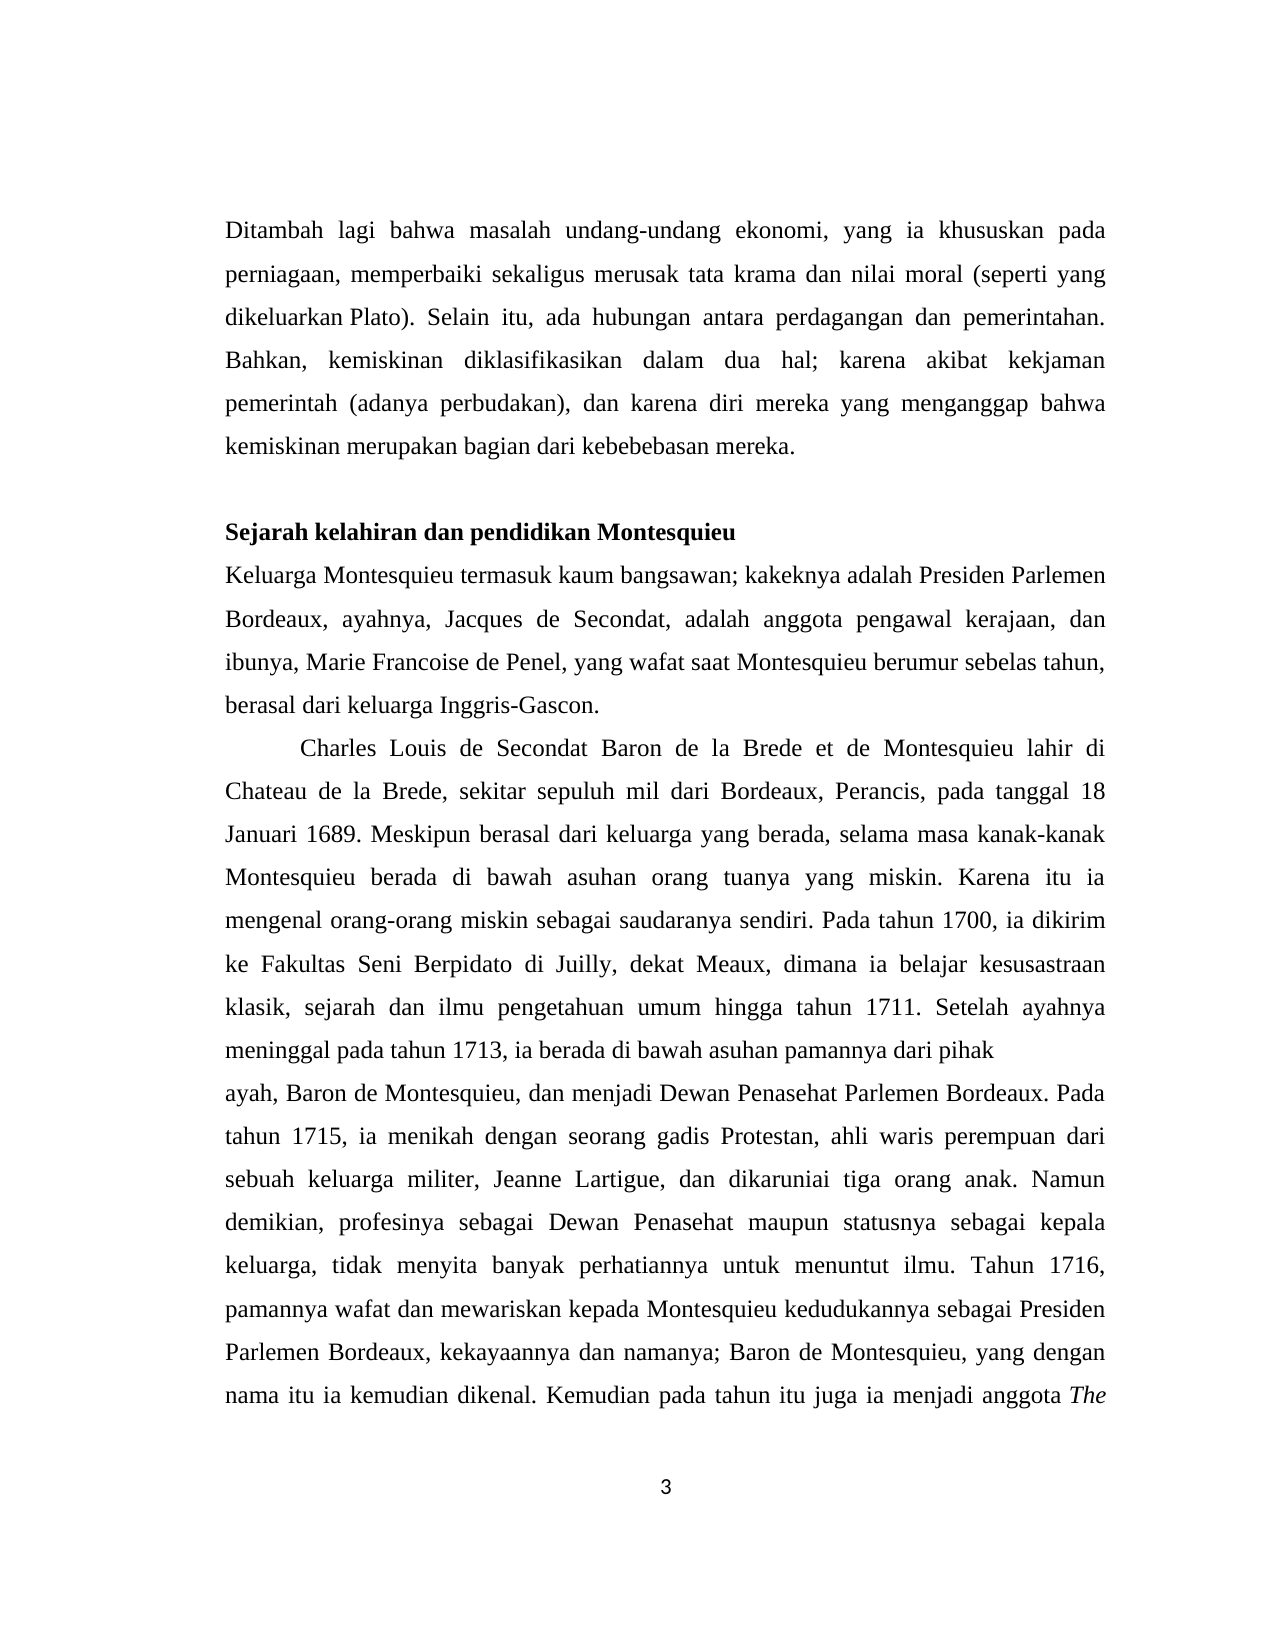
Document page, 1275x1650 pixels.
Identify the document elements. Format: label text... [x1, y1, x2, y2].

text Keluarga Montesquieu termasuk kaum bangsawan; kakeknya adalah Presiden Parlemen Bordeaux, ayahnya, Jacques de Secondat, adalah anggota pengawal kerajaan, dan ibunya, Marie Francoise de Penel, yang wafat saat Montesquieu berumur sebelas tahun, berasal dari keluarga Inggris-Gascon. [225, 561, 1106, 719]
text Ditambah lagi bahwa masalah undang-undang ekonomi, yang ia khususkan pada perniagaan, memperbaiki sekaligus merusak tata krama dan nilai moral (seperti yang dikeluarkan Plato). Selain itu, ada hubungan antara perdagangan dan pemerintahan. Bahkan, kemiskinan diklasifikasikan dalam dua hal; karena akibat kekjaman pemerintah (adanya perbudakan), dan karena diri mereka yang menganggap bahwa kemiskinan merupakan bagian dari kebebebasan mereka. [225, 216, 1106, 460]
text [225, 1078, 1106, 1409]
text Charles Louis de Secondat Baron de la Brede et de Montesquieu lahir di Chateau de la Brede, sekitar sepuluh mil dari Bordeaux, Perancis, pada tanggal 18 Januari 1689. Meskipun berasal dari keluarga yang berada, selama masa kanak-kanak Montesquieu berada di bawah asuhan orang tuanya yang miskin. Karena itu ia mengenal orang-orang miskin sebagai saudaranya sendiri. Pada tahun 1700, ia dikirim ke Fakultas Seni Berpidato di Juilly, dekat Meaux, dimana ia belajar kesusastraan klasik, sejarah dan ilmu pengetahuan umum hingga tahun 1711. Setelah ayahnya meninggal pada tahun 1713, ia berada di bawah asuhan pamannya dari pihak [225, 733, 1106, 1064]
text Sejarah kelahiran dan pendidikan Montesquieu [225, 517, 1106, 546]
